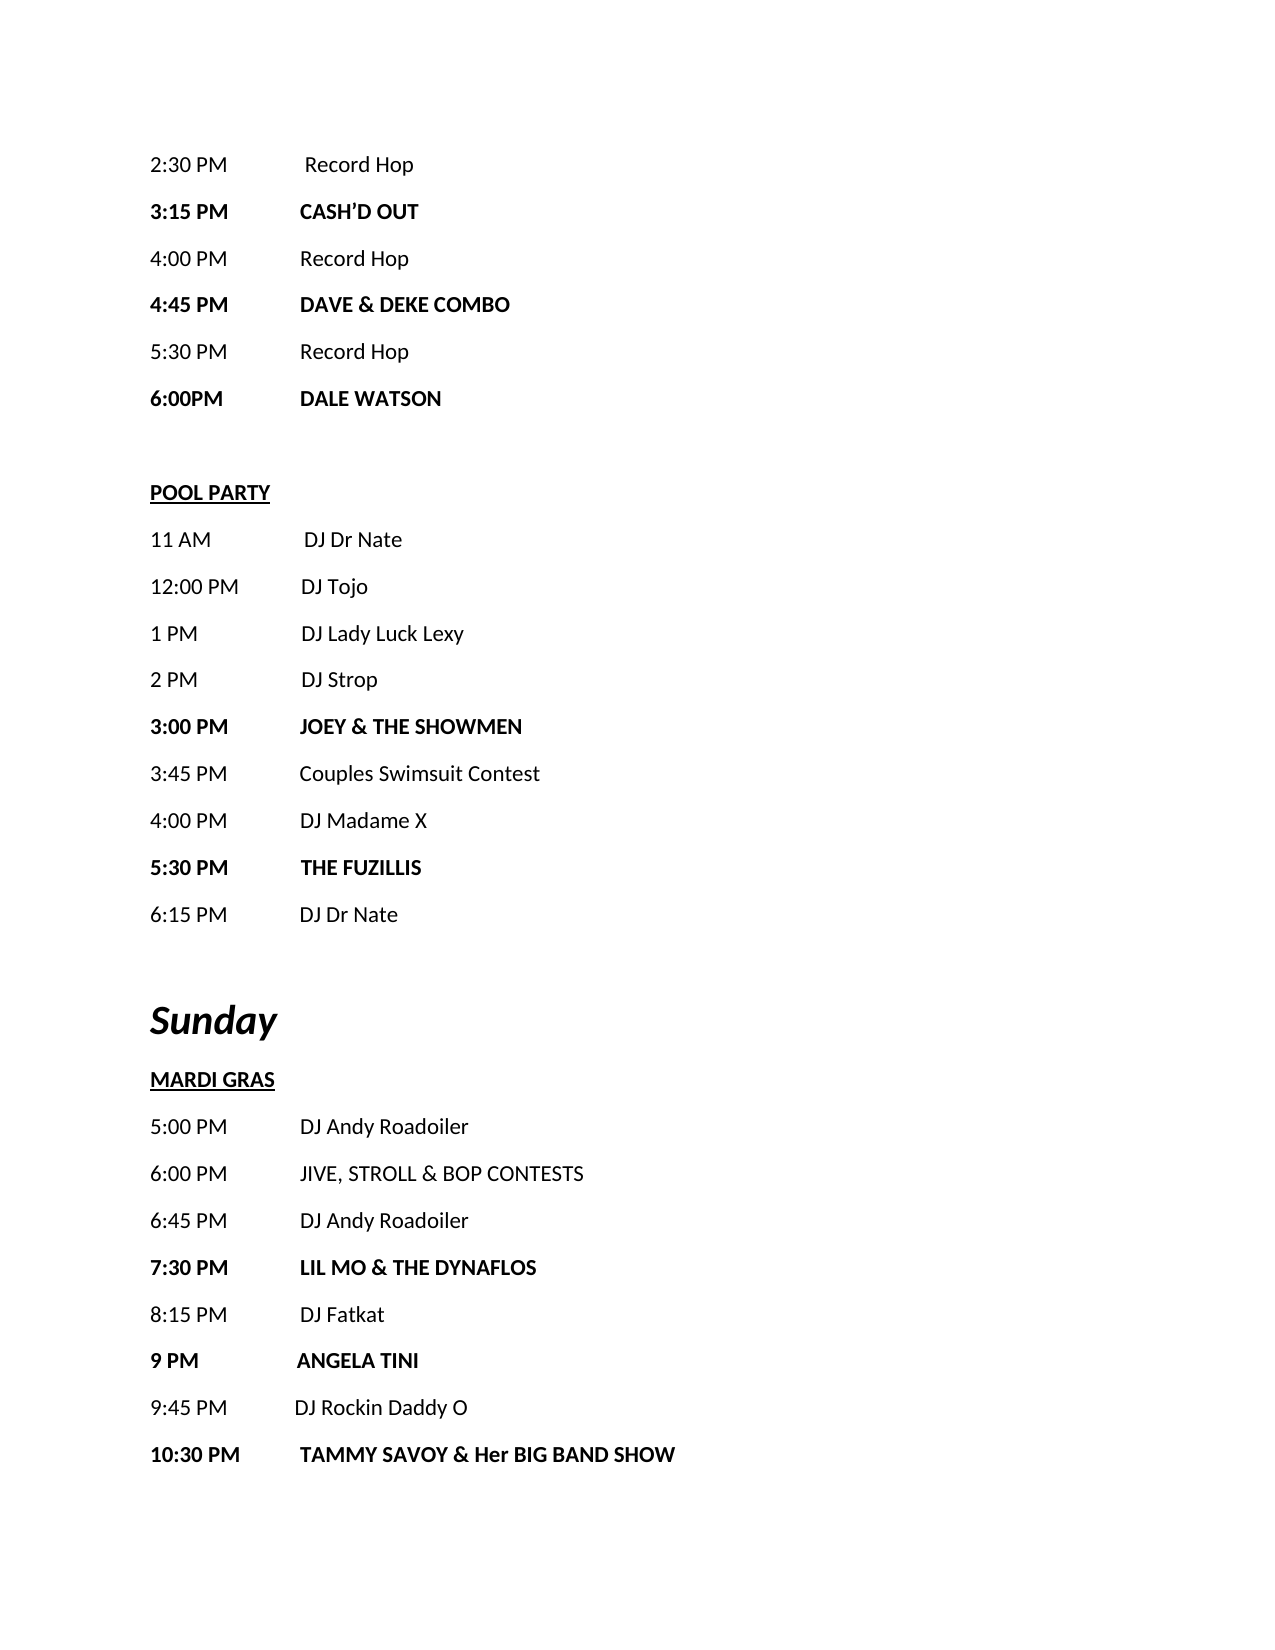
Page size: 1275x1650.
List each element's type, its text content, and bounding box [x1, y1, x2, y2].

text 2 PM DJ Strop [150, 666, 1125, 694]
text 2:30 PM Record Hop [150, 150, 1125, 178]
text 5:30 PM THE FUZILLIS [150, 853, 1125, 881]
text 8:15 PM DJ Fatkat [150, 1300, 1125, 1328]
text 9 PM ANGELA TINI [150, 1347, 1125, 1374]
text 4:45 PM DAVE & DEKE COMBO [150, 291, 1125, 319]
text 10:30 PM TAMMY SAVOY & Her BIG BAND SHOW [150, 1440, 1125, 1468]
text 5:00 PM DJ Andy Roadoiler [150, 1112, 1125, 1140]
text 6:00PM DALE WATSON [150, 384, 1125, 412]
text 12:00 PM DJ Tojo [150, 572, 1125, 600]
text MARDI GRAS [150, 1065, 1125, 1093]
text 9:45 PM DJ Rockin Daddy O [150, 1393, 1125, 1421]
text 6:15 PM DJ Dr Nate [150, 900, 1125, 928]
text 6:00 PM JIVE, STROLL & BOP CONTESTS [150, 1159, 1125, 1187]
text 7:30 PM LIL MO & THE DYNAFLOS [150, 1253, 1125, 1281]
text 5:30 PM Record Hop [150, 337, 1125, 366]
text 11 AM DJ Dr Nate [150, 525, 1125, 553]
text 4:00 PM Record Hop [150, 244, 1125, 272]
text 3:00 PM JOEY & THE SHOWMEN [150, 712, 1125, 741]
text 3:15 PM CASH’D OUT [150, 197, 1125, 225]
text POOL PARTY [150, 478, 1125, 506]
text 3:45 PM Couples Swimsuit Contest [150, 759, 1125, 787]
text 1 PM DJ Lady Luck Lexy [150, 619, 1125, 647]
text 4:00 PM DJ Madame X [150, 806, 1125, 834]
text 6:45 PM DJ Andy Roadoiler [150, 1206, 1125, 1234]
text Sunday [150, 994, 1125, 1044]
